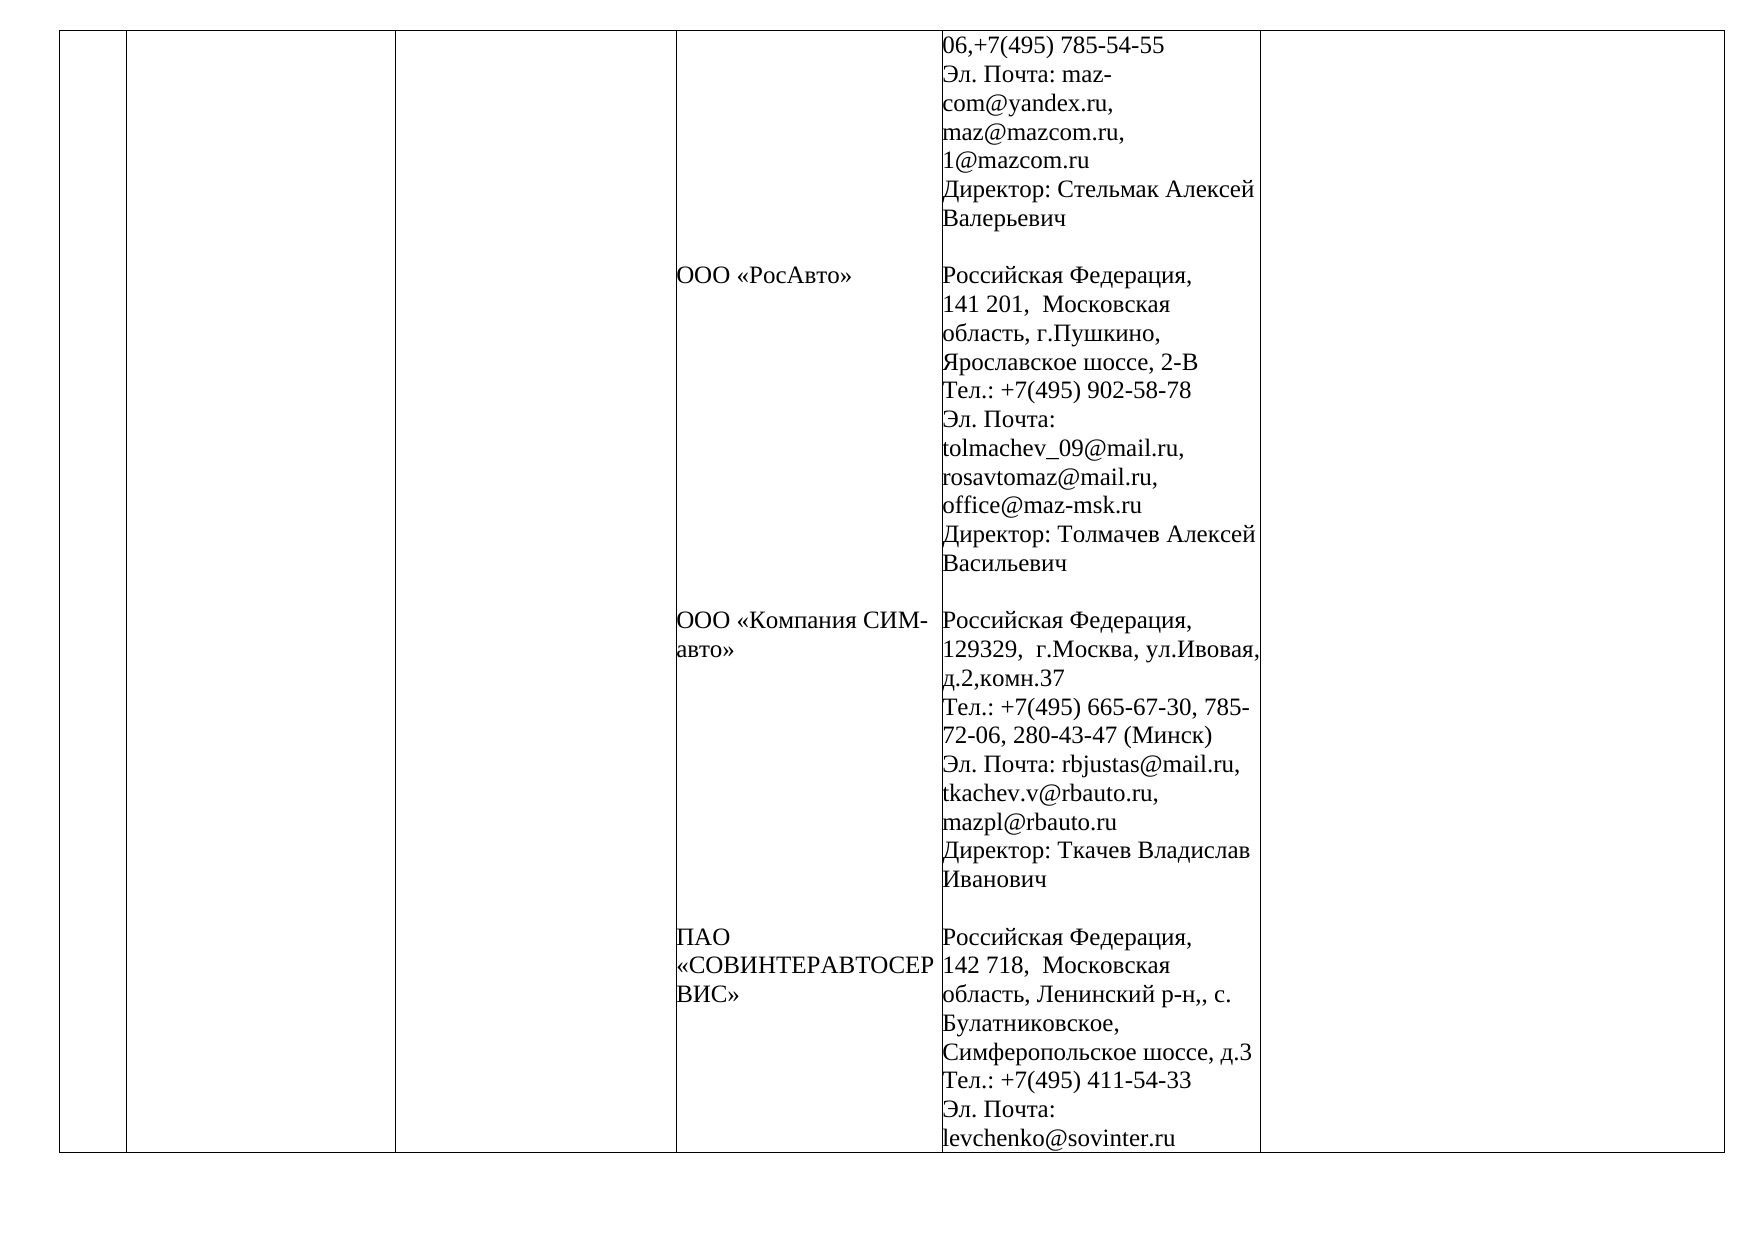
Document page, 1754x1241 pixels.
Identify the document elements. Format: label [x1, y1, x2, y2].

table_cell [60, 31, 126, 1152]
table_cell [1261, 31, 1724, 1152]
table_cell [943, 31, 1260, 1152]
table_cell [127, 31, 395, 1152]
table_cell [396, 31, 676, 1152]
table_cell [677, 31, 942, 1152]
